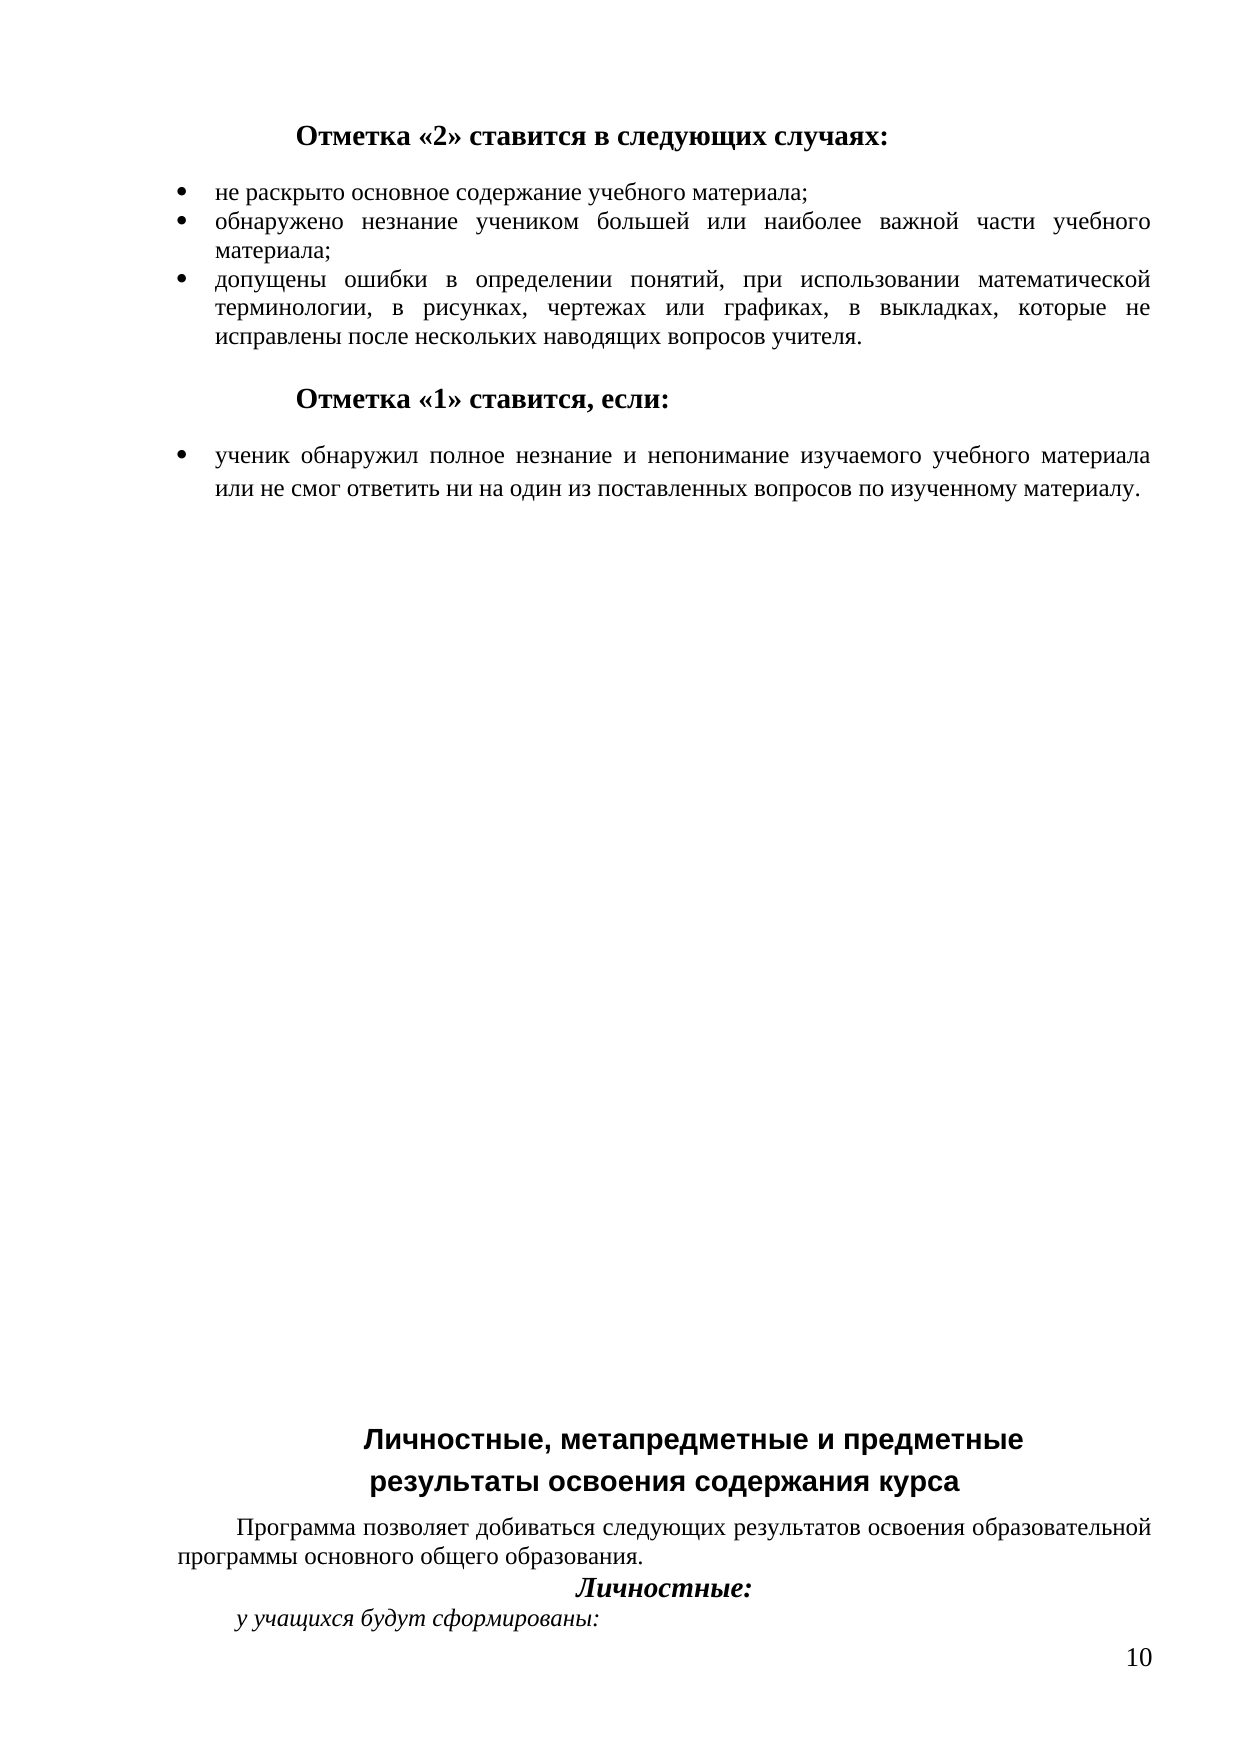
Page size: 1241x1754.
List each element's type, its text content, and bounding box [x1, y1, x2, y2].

text Отметка «2» ставится в следующих случаях: [236, 118, 1152, 152]
text Программа позволяет добиваться следующих результатов освоения образовательной программы основного общего образования. [177, 1512, 1152, 1570]
text у учащихся будут сформированы: [177, 1603, 1152, 1632]
text Личностные: [177, 1570, 1152, 1603]
subtitle Личностные, метапредметные и предметные результаты освоения содержания курса [177, 1422, 1152, 1498]
text Отметка «1» ставится, если: [236, 381, 1152, 415]
list не раскрыто основное содержание учебного материала; [177, 177, 1152, 206]
list ученик обнаружил полное незнание и непонимание изучаемого учебного материала или не смог ответить ни на один из поставленных вопросов по изученному материалу. [177, 441, 1152, 502]
list обнаружено незнание учеником большей или наиболее важной части учебного материала; [177, 206, 1152, 264]
list допущены ошибки в определении понятий, при использовании математической терминологии, в рисунках, чертежах или графиках, в выкладках, которые не исправлены после нескольких наводящих вопросов учителя. [177, 264, 1152, 350]
